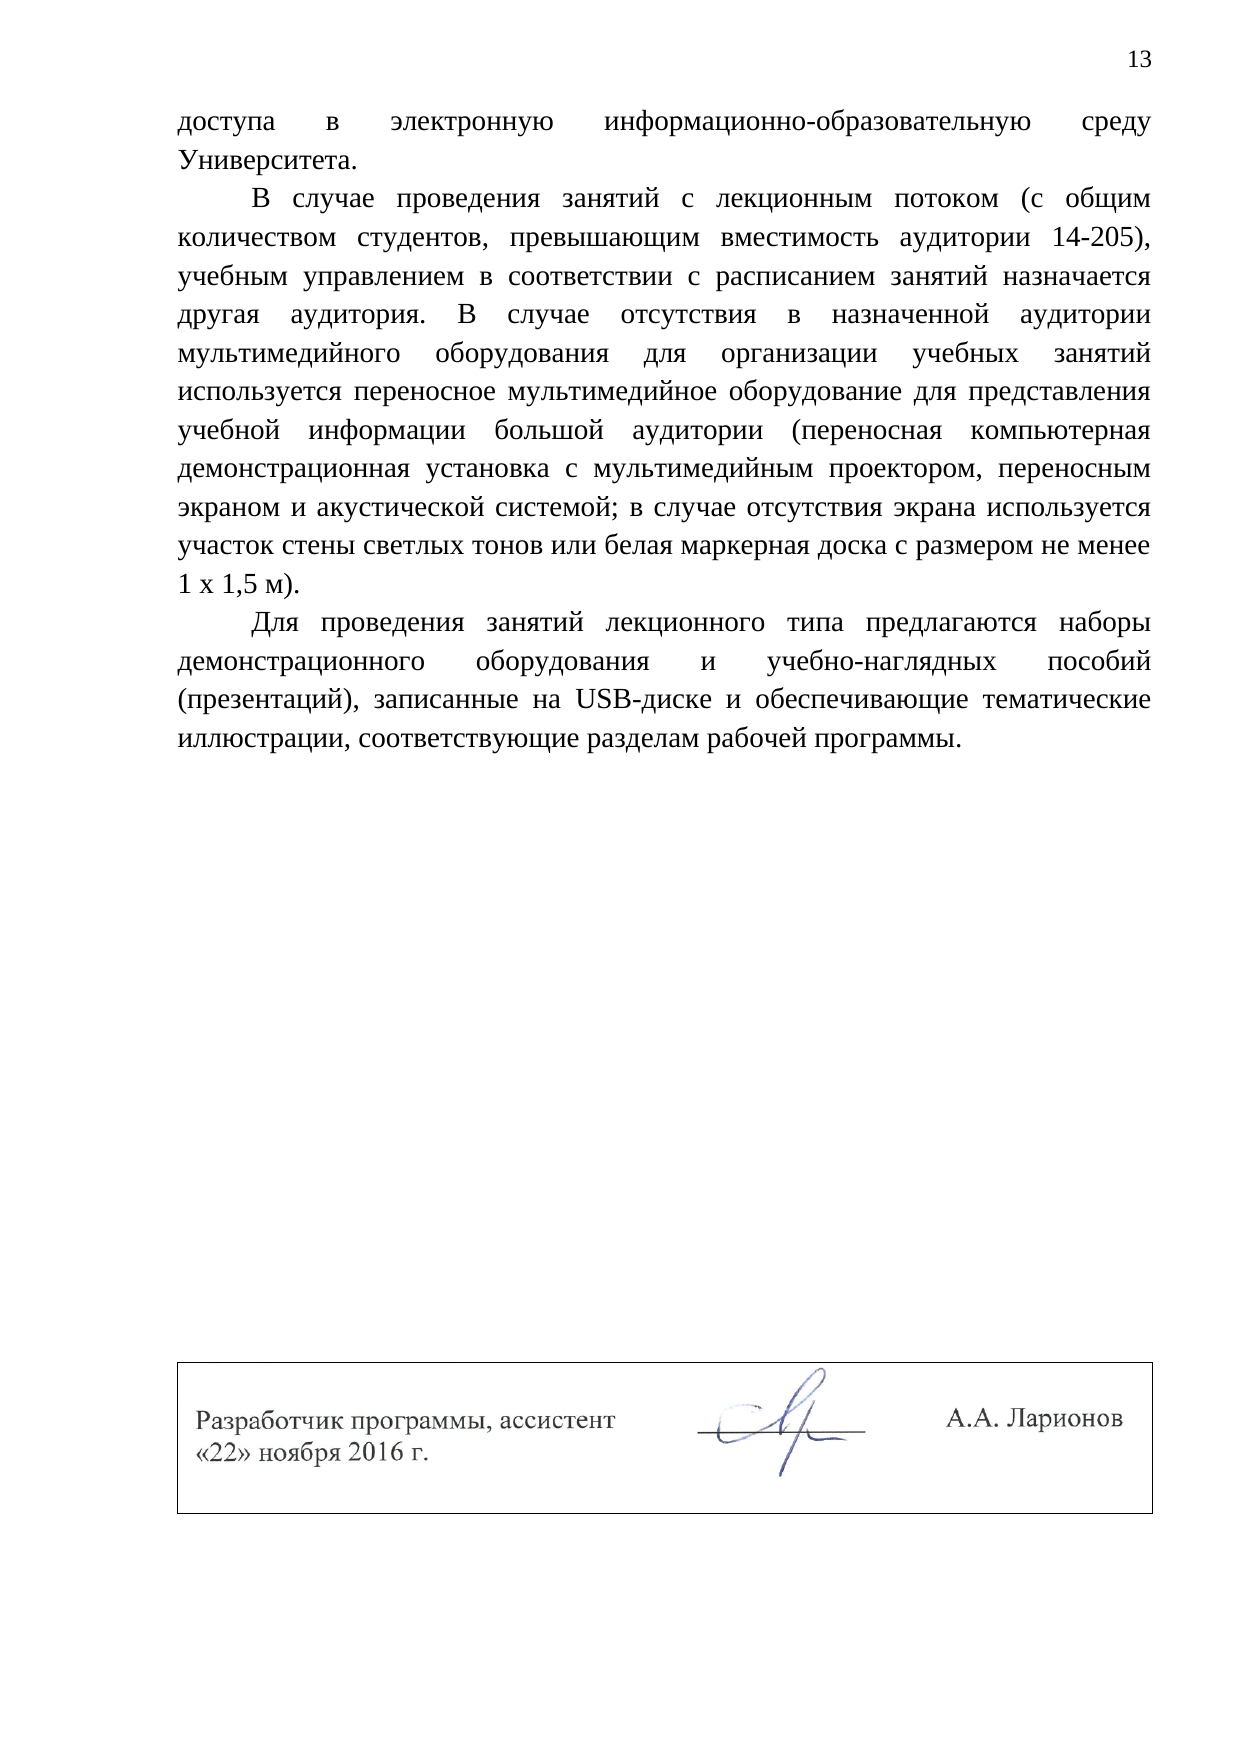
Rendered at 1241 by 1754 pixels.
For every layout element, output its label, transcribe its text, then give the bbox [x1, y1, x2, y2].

text В случае проведения занятий с лекционным потоком (с общим количеством студентов, превышающим вместимость аудитории 14-205), учебным управлением в соответствии с расписанием занятий назначается другая аудитория. В случае отсутствия в назначенной аудитории мультимедийного оборудования для организации учебных занятий используется переносное мультимедийное оборудование для представления учебной информации большой аудитории (переносная компьютерная демонстрационная установка с мультимедийным проектором, переносным экраном и акустической системой; в случае отсутствия экрана используется участок стены светлых тонов или белая маркерная доска с размером не менее 1 х 1,5 м). [177, 181, 1152, 599]
picture [178, 1363, 1152, 1513]
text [177, 103, 1152, 176]
text Для проведения занятий лекционного типа предлагаются наборы демонстрационного оборудования и учебно-наглядных пособий (презентаций), записанные на USB-диске и обеспечивающие тематические иллюстрации, соответствующие разделам рабочей программы. [177, 604, 1152, 754]
